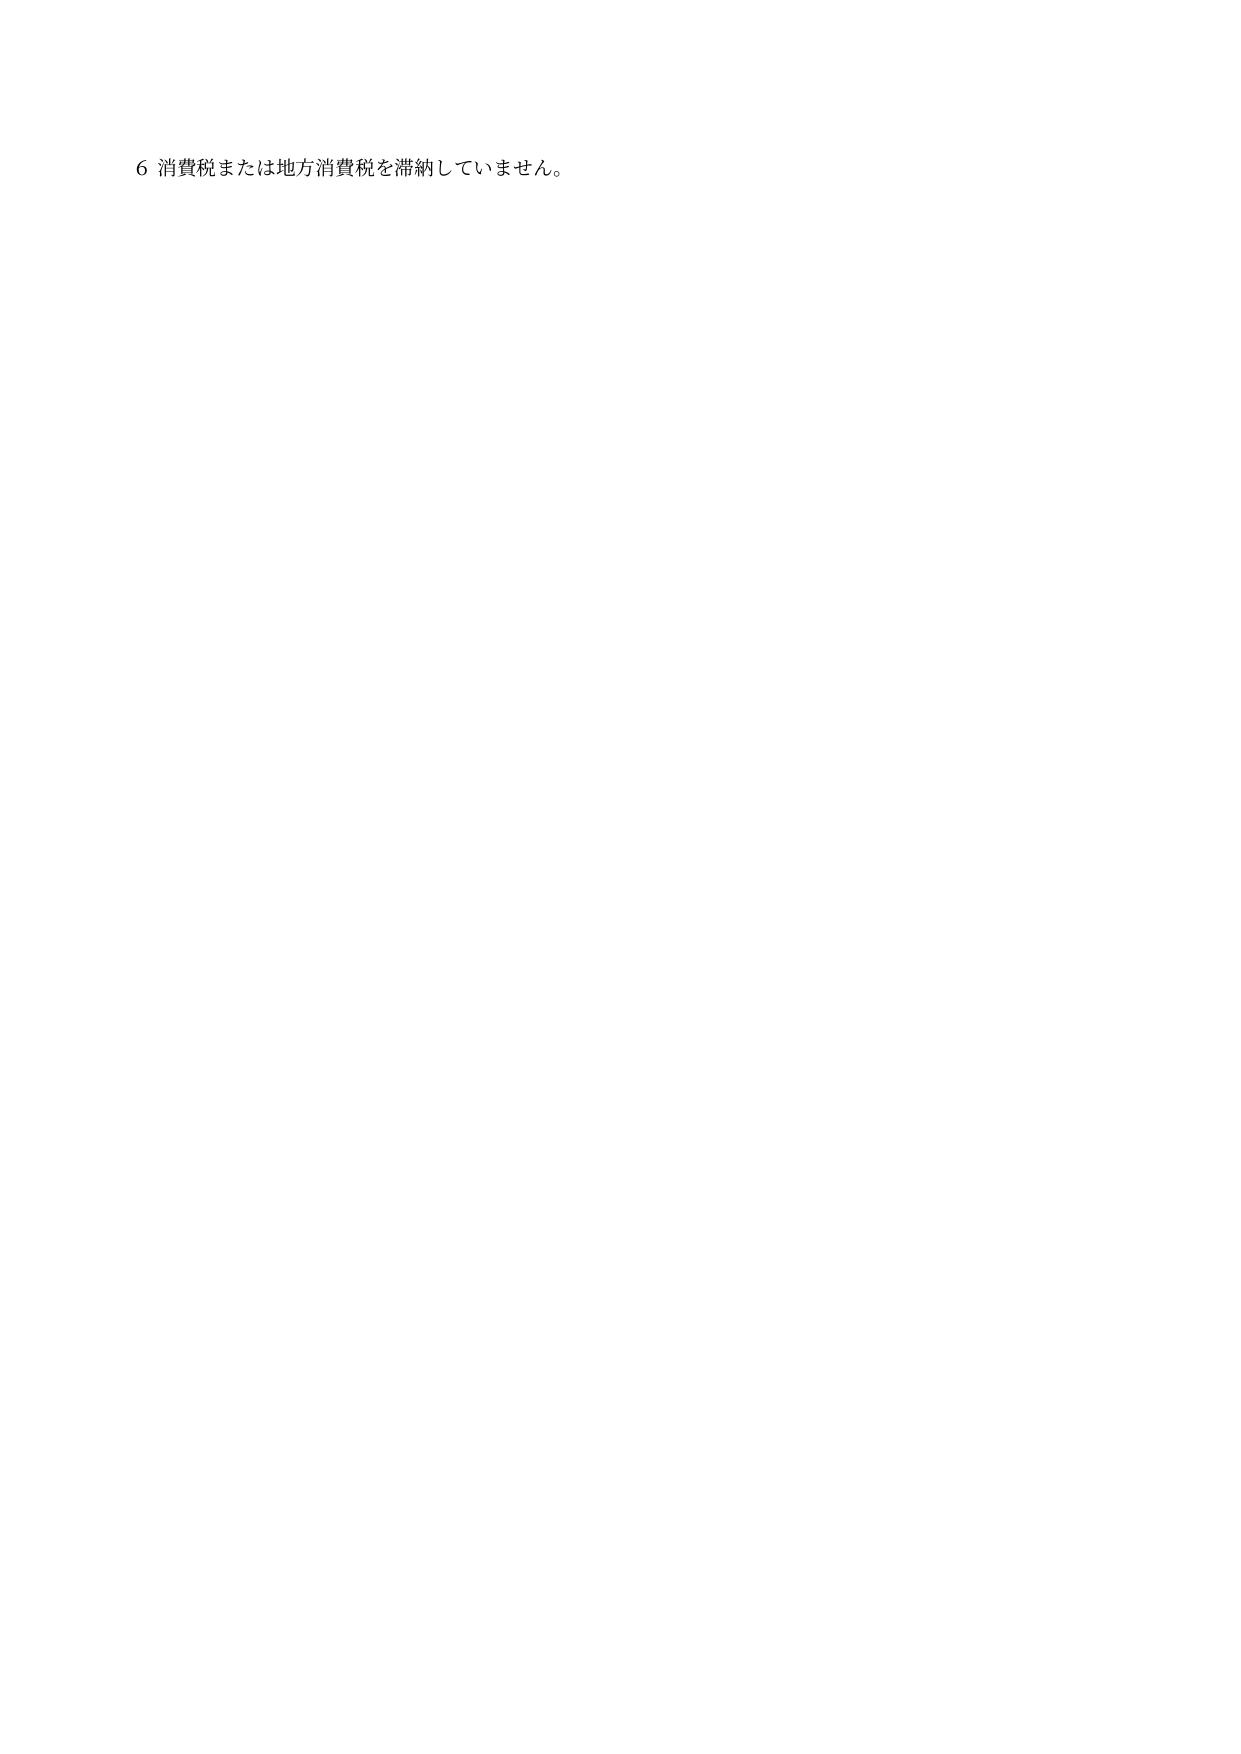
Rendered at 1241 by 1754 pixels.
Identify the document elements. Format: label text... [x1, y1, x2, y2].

text ６ 消費税または地方消費税を滞納していません。 [112, 150, 1144, 184]
